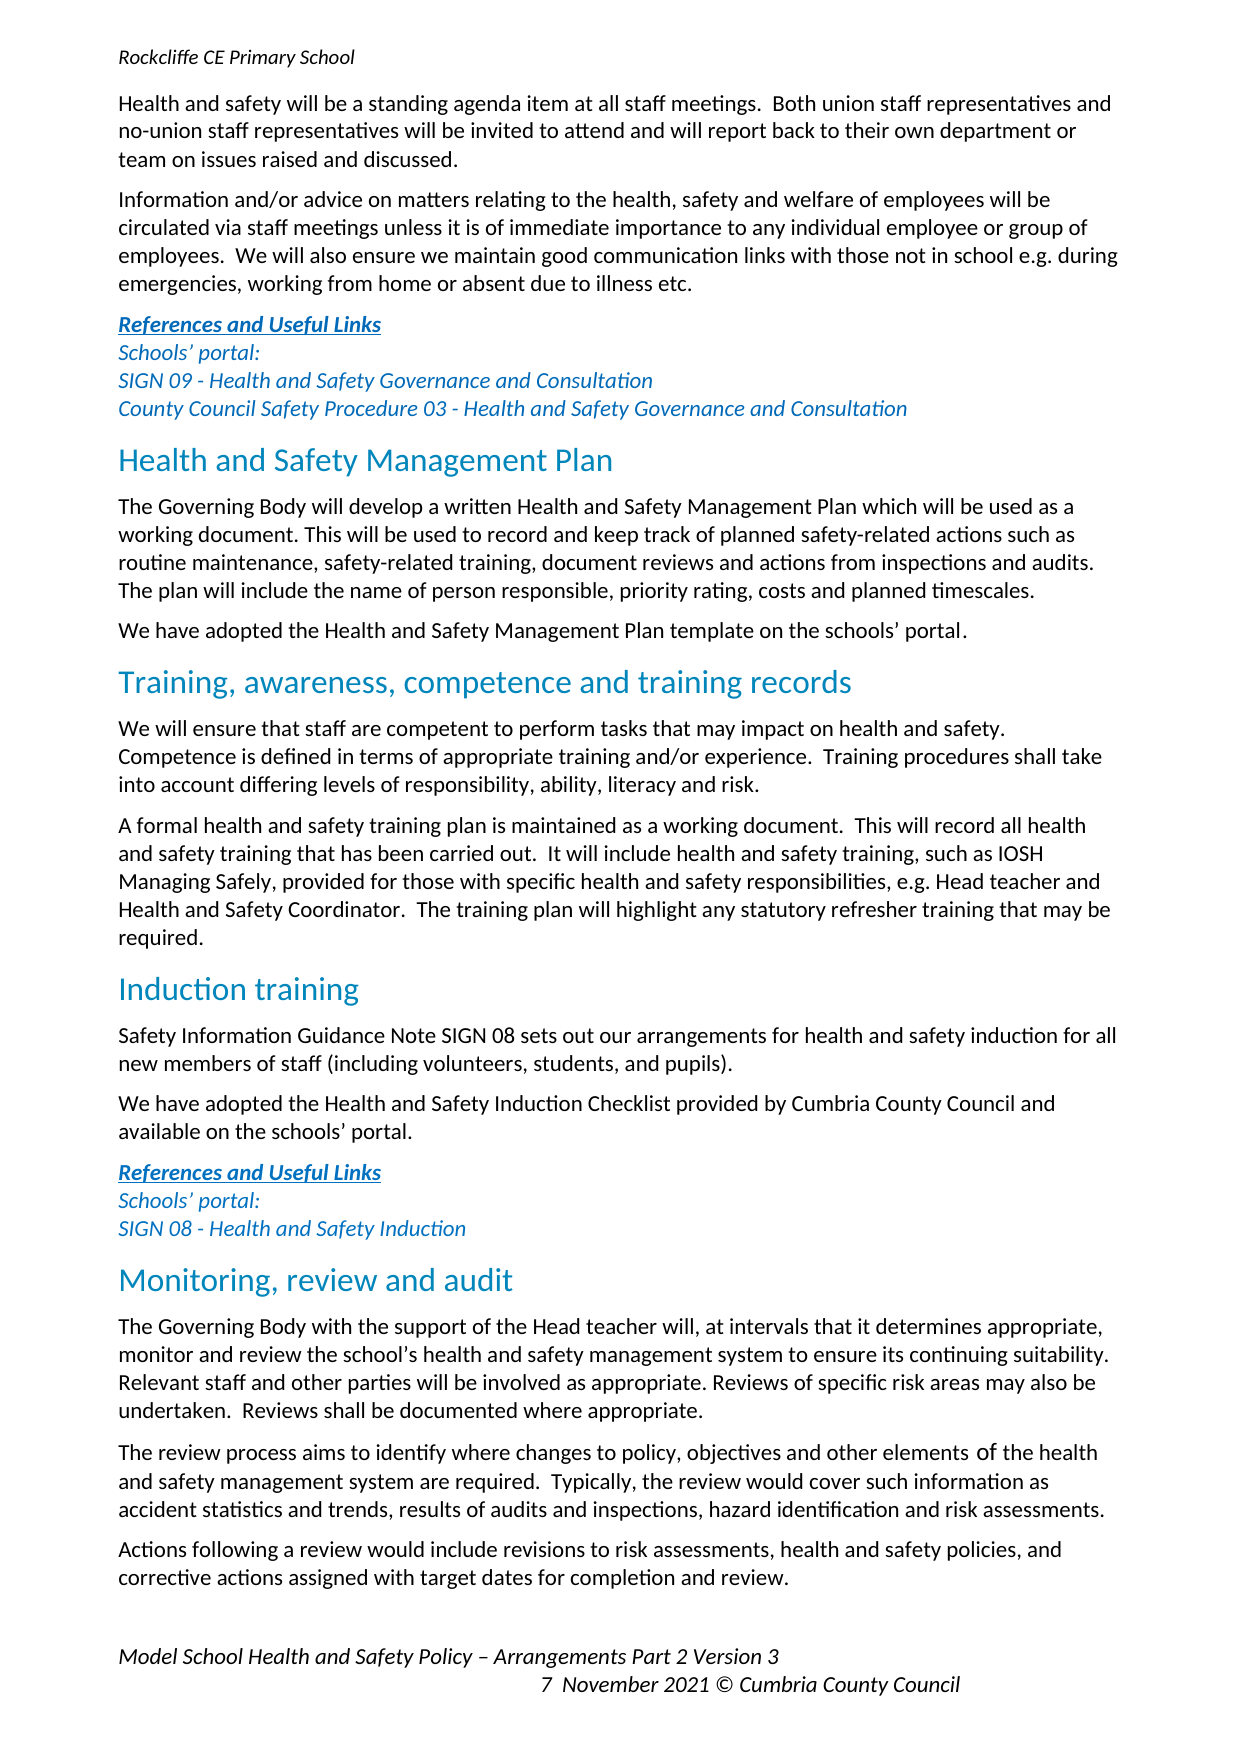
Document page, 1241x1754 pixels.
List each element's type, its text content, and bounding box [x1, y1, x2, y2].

subtitle Training, awareness, competence and training records [118, 661, 1122, 702]
text References and Useful Links [118, 310, 1122, 338]
subtitle Health and Safety Management Plan [118, 438, 1122, 479]
subtitle Monitoring, review and audit [118, 1259, 1122, 1299]
text County Council Safety Procedure 03 - Health and Safety Governance and Consultation [118, 394, 1122, 422]
text Actions following a review would include revisions to risk assessments, health and safety policies, and corrective actions assigned with target dates for completion and review. [118, 1536, 1122, 1592]
text The Governing Body with the support of the Head teacher will, at intervals that it determines appropriate, monitor and review the school’s health and safety management system to ensure its continuing suitability. Relevant staff and other parties will be involved as appropriate. Reviews of specific risk areas may also be undertaken. Reviews shall be documented where appropriate. [118, 1312, 1122, 1424]
text The review process aims to identify where changes to policy, objectives and other elements of the health and safety management system are required. Typically, the review would cover such information as accident statistics and trends, results of audits and inspections, hazard identification and risk assessments. [118, 1436, 1122, 1523]
text Information and/or advice on matters relating to the health, safety and welfare of employees will be circulated via staff meetings unless it is of immediate importance to any individual employee or group of employees. We will also ensure we maintain good communication links with those not in school e.g. during emergencies, working from home or absent due to illness etc. [118, 185, 1122, 297]
text SIGN 08 - Health and Safety Induction [118, 1214, 1122, 1242]
text Health and safety will be a standing agenda item at all staff meetings. Both union staff representatives and no-union staff representatives will be invited to attend and will report back to their own department or team on issues raised and discussed. [118, 89, 1122, 173]
text SIGN 09 - Health and Safety Governance and Consultation [118, 366, 1122, 394]
text Schools’ portal: [118, 1186, 1122, 1214]
text We have adopted the Health and Safety Management Plan template on the schools’ portal. [118, 616, 1122, 644]
text The Governing Body will develop a written Health and Safety Management Plan which will be used as a working document. This will be used to record and keep track of planned safety-related actions such as routine maintenance, safety-related training, document reviews and actions from inspections and audits. The plan will include the name of person responsible, priority rating, costs and planned timescales. [118, 492, 1122, 604]
text References and Useful Links [118, 1158, 1122, 1186]
text A formal health and safety training plan is maintained as a working document. This will record all health and safety training that has been carried out. It will include health and safety training, such as IOSH Managing Safely, provided for those with specific health and safety responsibilities, e.g. Head teacher and Health and Safety Coordinator. The training plan will highlight any statutory refresher training that may be required. [118, 811, 1122, 951]
text Safety Information Guidance Note SIGN 08 sets out our arrangements for health and safety induction for all new members of staff (including volunteers, students, and pupils). [118, 1021, 1122, 1077]
subtitle Induction training [118, 968, 1122, 1008]
text We will ensure that staff are competent to perform tasks that may impact on health and safety. Competence is defined in terms of appropriate training and/or experience. Training procedures shall take into account differing levels of responsibility, ability, literacy and risk. [118, 714, 1122, 798]
text Schools’ portal: [118, 338, 1122, 366]
text We have adopted the Health and Safety Induction Checklist provided by Cumbria County Council and available on the schools’ portal. [118, 1089, 1122, 1145]
